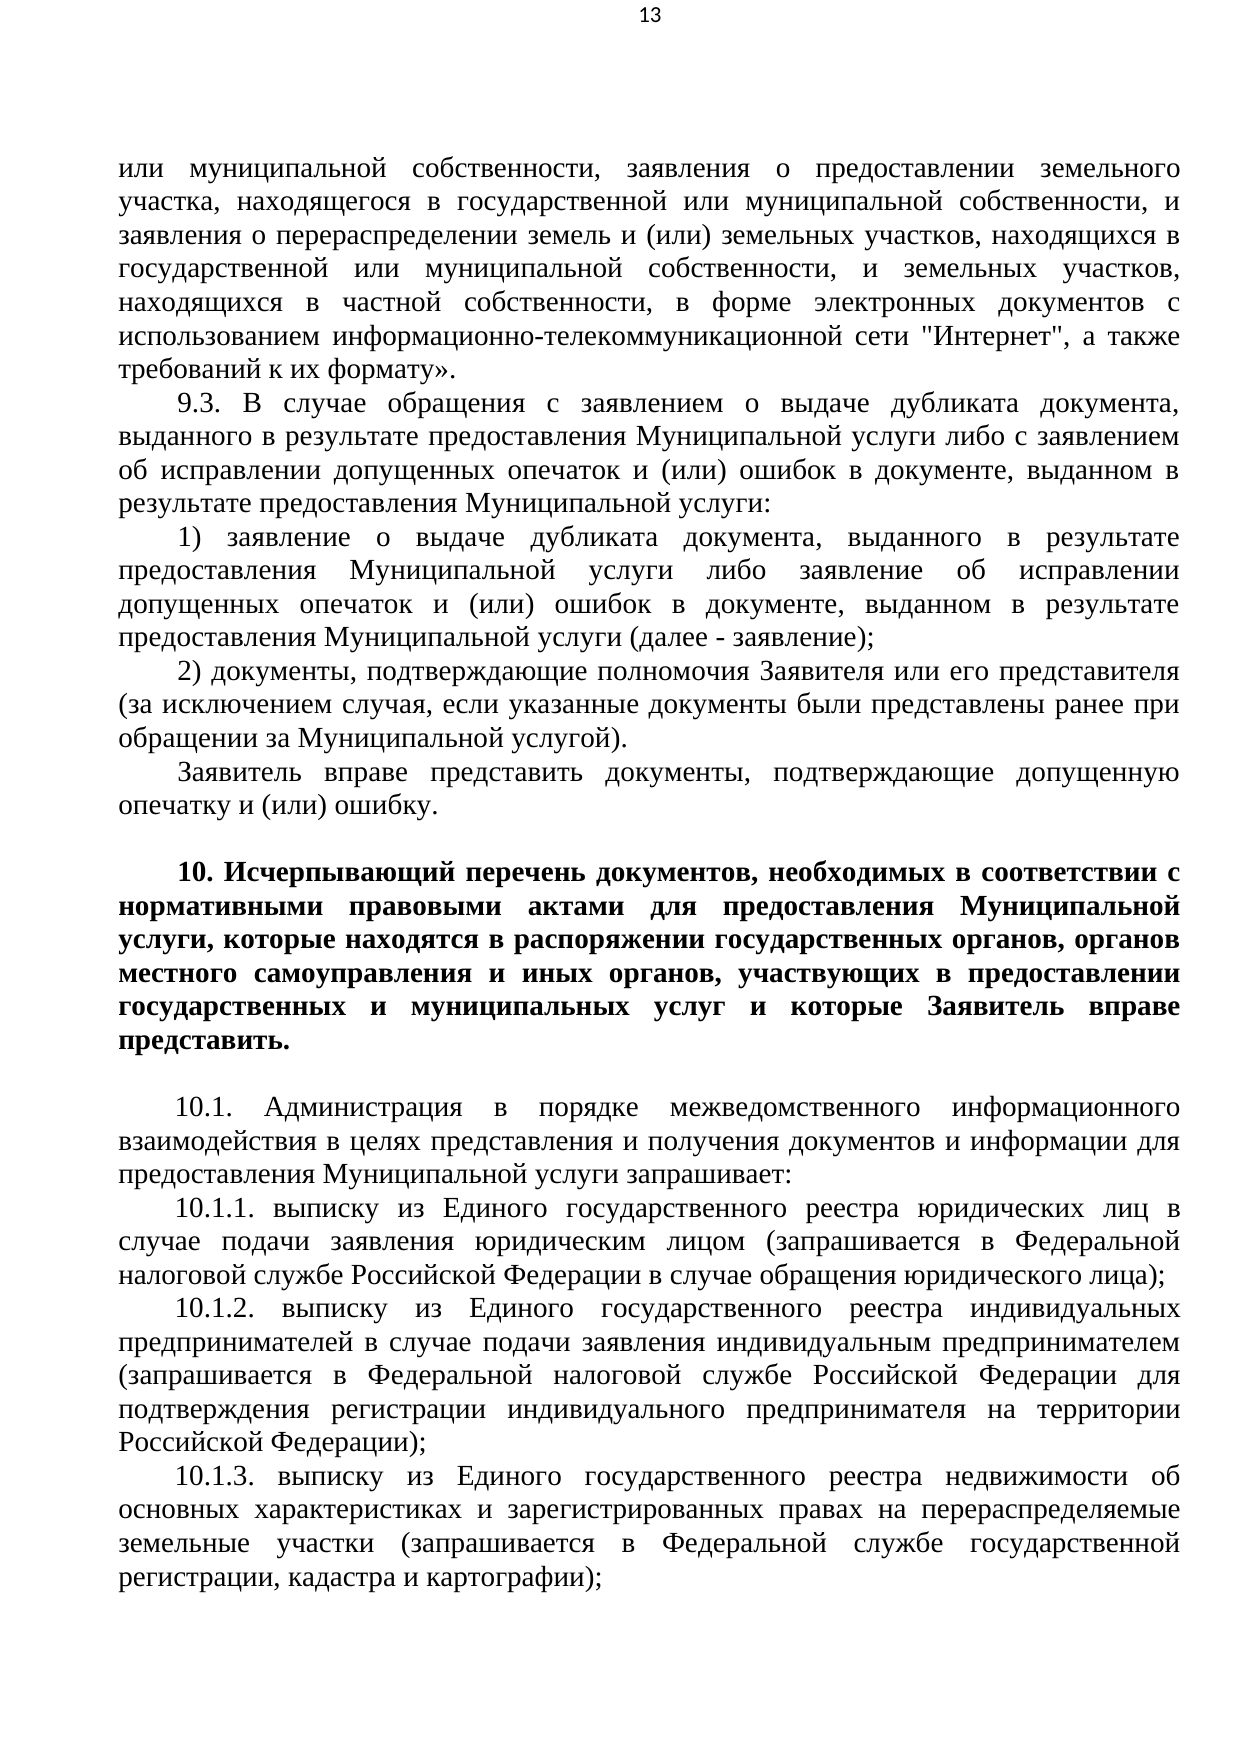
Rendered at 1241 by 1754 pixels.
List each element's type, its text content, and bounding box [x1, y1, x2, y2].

text 1) заявление о выдаче дубликата документа, выданного в результате предоставления Муниципальной услуги либо заявление об исправлении допущенных опечаток и (или) ошибок в документе, выданном в результате предоставления Муниципальной услуги (далее - заявление); [118, 519, 1181, 653]
text 10.1. Администрация в порядке межведомственного информационного взаимодействия в целях представления и получения документов и информации для предоставления Муниципальной услуги запрашивает: [118, 1089, 1181, 1190]
text 10.1.3. выписку из Единого государственного реестра недвижимости об основных характеристиках и зарегистрированных правах на перераспределяемые земельные участки (запрашивается в Федеральной службе государственной регистрации, кадастра и картографии); [118, 1458, 1181, 1592]
text 10. Исчерпывающий перечень документов, необходимых в соответствии с нормативными правовыми актами для предоставления Муниципальной услуги, которые находятся в распоряжении государственных органов, органов местного самоуправления и иных органов, участвующих в предоставлении государственных и муниципальных услуг и которые Заявитель вправе представить. [118, 854, 1181, 1056]
text 2) документы, подтверждающие полномочия Заявителя или его представителя (за исключением случая, если указанные документы были представлены ранее при обращении за Муниципальной услугой). [118, 653, 1181, 754]
text 10.1.2. выписку из Единого государственного реестра индивидуальных предпринимателей в случае подачи заявления индивидуальным предпринимателем (запрашивается в Федеральной налоговой службе Российской Федерации для подтверждения регистрации индивидуального предпринимателя на территории Российской Федерации); [118, 1290, 1181, 1458]
text 9.3. В случае обращения с заявлением о выдаче дубликата документа, выданного в результате предоставления Муниципальной услуги либо с заявлением об исправлении допущенных опечаток и (или) ошибок в документе, выданном в результате предоставления Муниципальной услуги: [118, 385, 1181, 519]
text 10.1.1. выписку из Единого государственного реестра юридических лиц в случае подачи заявления юридическим лицом (запрашивается в Федеральной налоговой службе Российской Федерации в случае обращения юридического лица); [118, 1190, 1181, 1290]
text Заявитель вправе представить документы, подтверждающие допущенную опечатку и (или) ошибку. [118, 754, 1181, 821]
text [118, 150, 1181, 385]
